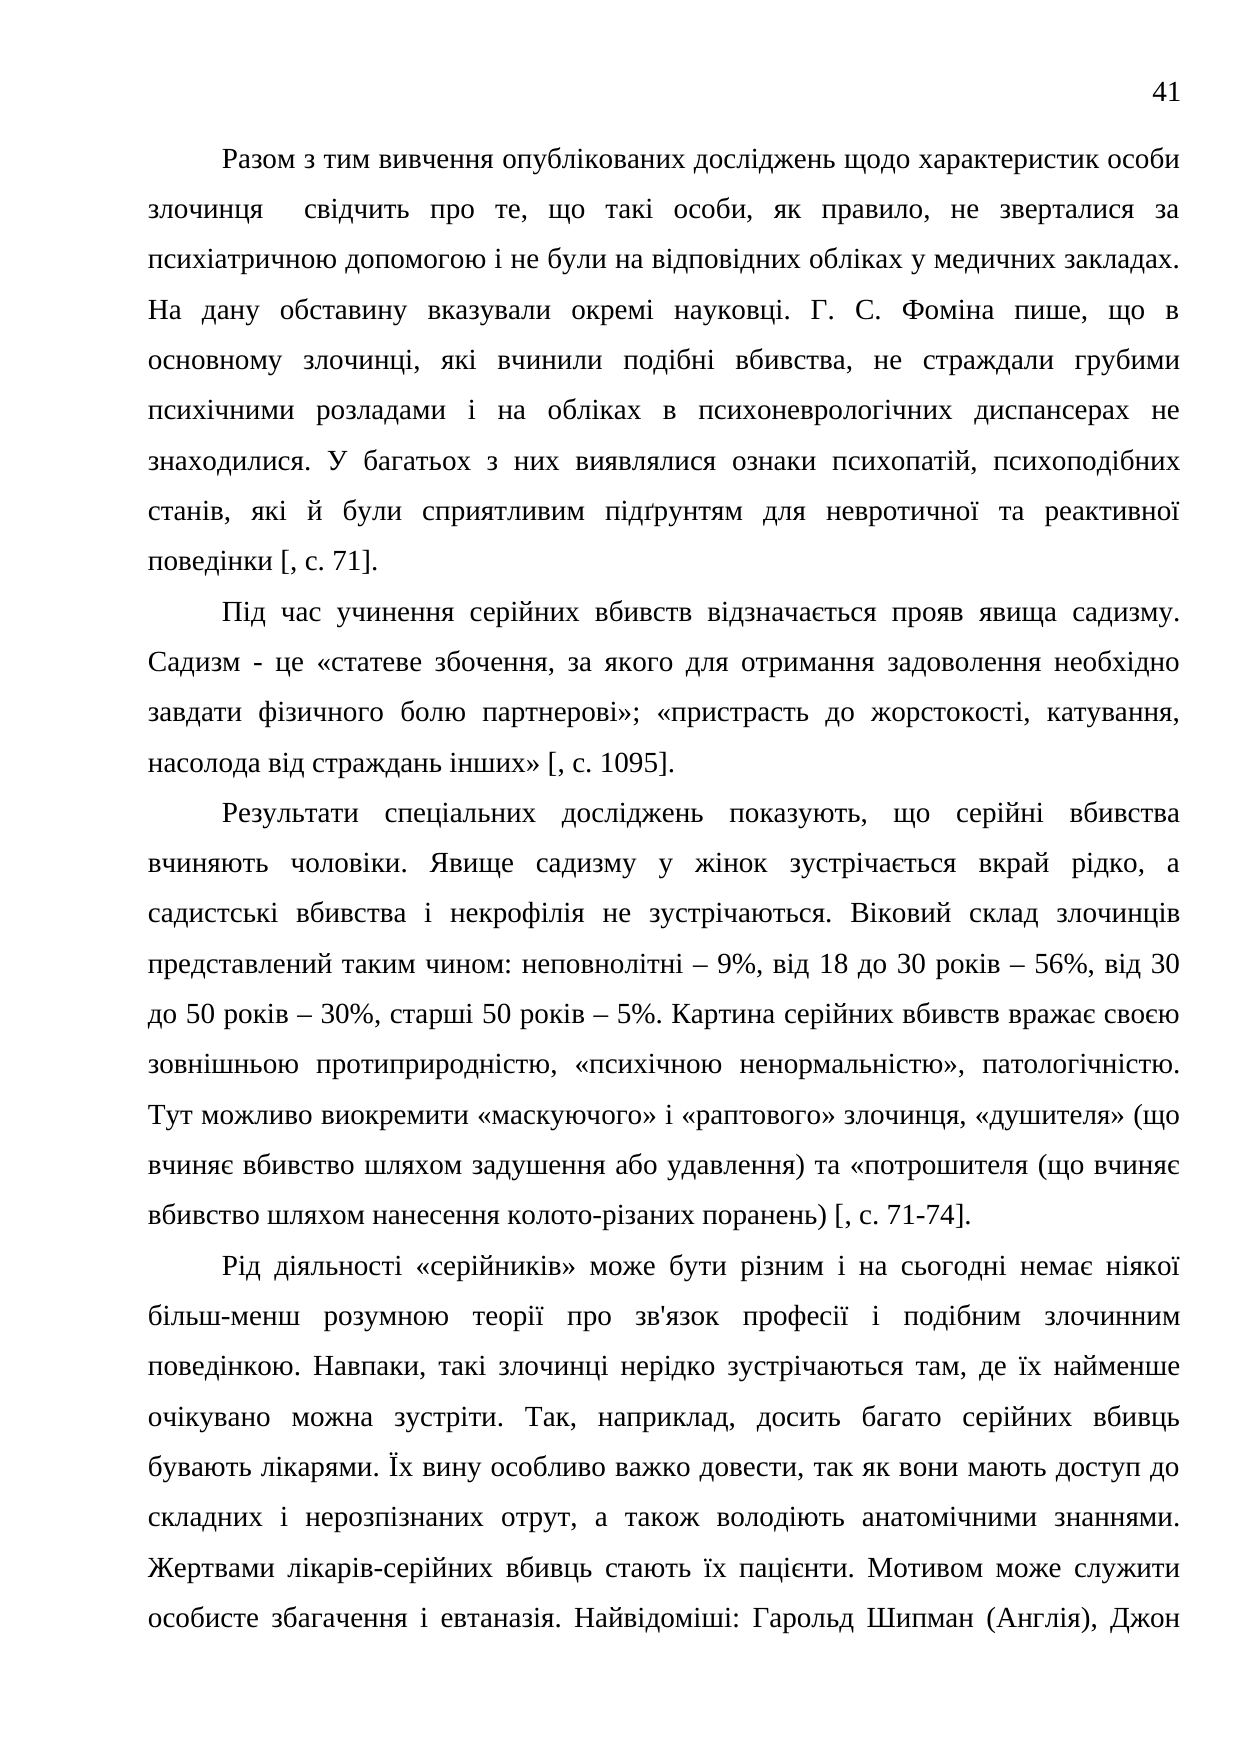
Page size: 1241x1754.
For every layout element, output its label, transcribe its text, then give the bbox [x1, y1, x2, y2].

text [148, 1248, 1181, 1633]
text Результати спеціальних досліджень показують, що серійні вбивства вчиняють чоловіки. Явище садизму у жінок зустрічається вкрай рідко, а садистські вбивства і некрофілія не зустрічаються. Віковий склад злочинців представлений таким чином: неповнолітні – 9%, від 18 до 30 років – 56%, від 30 до 50 років – 30%, старші 50 років – 5%. Картина серійних вбивств вражає своєю зовнішньою протиприродністю, «психічною ненормальністю», патологічністю. Тут можливо виокремити «маскуючого» і «раптового» злочинця, «душителя» (що вчиняє вбивство шляхом задушення або удавлення) та «потрошителя (що вчиняє вбивство шляхом нанесення колото-різаних поранень) [0, с. 71-74]. [148, 795, 1181, 1231]
text Під час учинення серійних вбивств відзначається прояв явища садизму. Садизм - це «статеве збочення, за якого для отримання задоволення необхідно завдати фізичного болю партнерові»; «пристрасть до жорстокості, катування, насолода від страждань інших» [0, с. 1095]. [148, 594, 1181, 778]
text Разом з тим вивчення опублікованих досліджень щодо характеристик особи злочинця свідчить про те, що такі особи, як правило, не зверталися за психіатричною допомогою і не були на відповідних обліках у медичних закладах. На дану обставину вказували окремі науковці. Г. С. Фоміна пише, що в основному злочинці, які вчинили подібні вбивства, не страждали грубими психічними розладами і на обліках в психоневрологічних диспансерах не знаходилися. У багатьох з них виявлялися ознаки психопатій, психоподібних станів, які й були сприятливим підґрунтям для невротичної та реактивної поведінки [0, с. 71]. [148, 141, 1181, 577]
